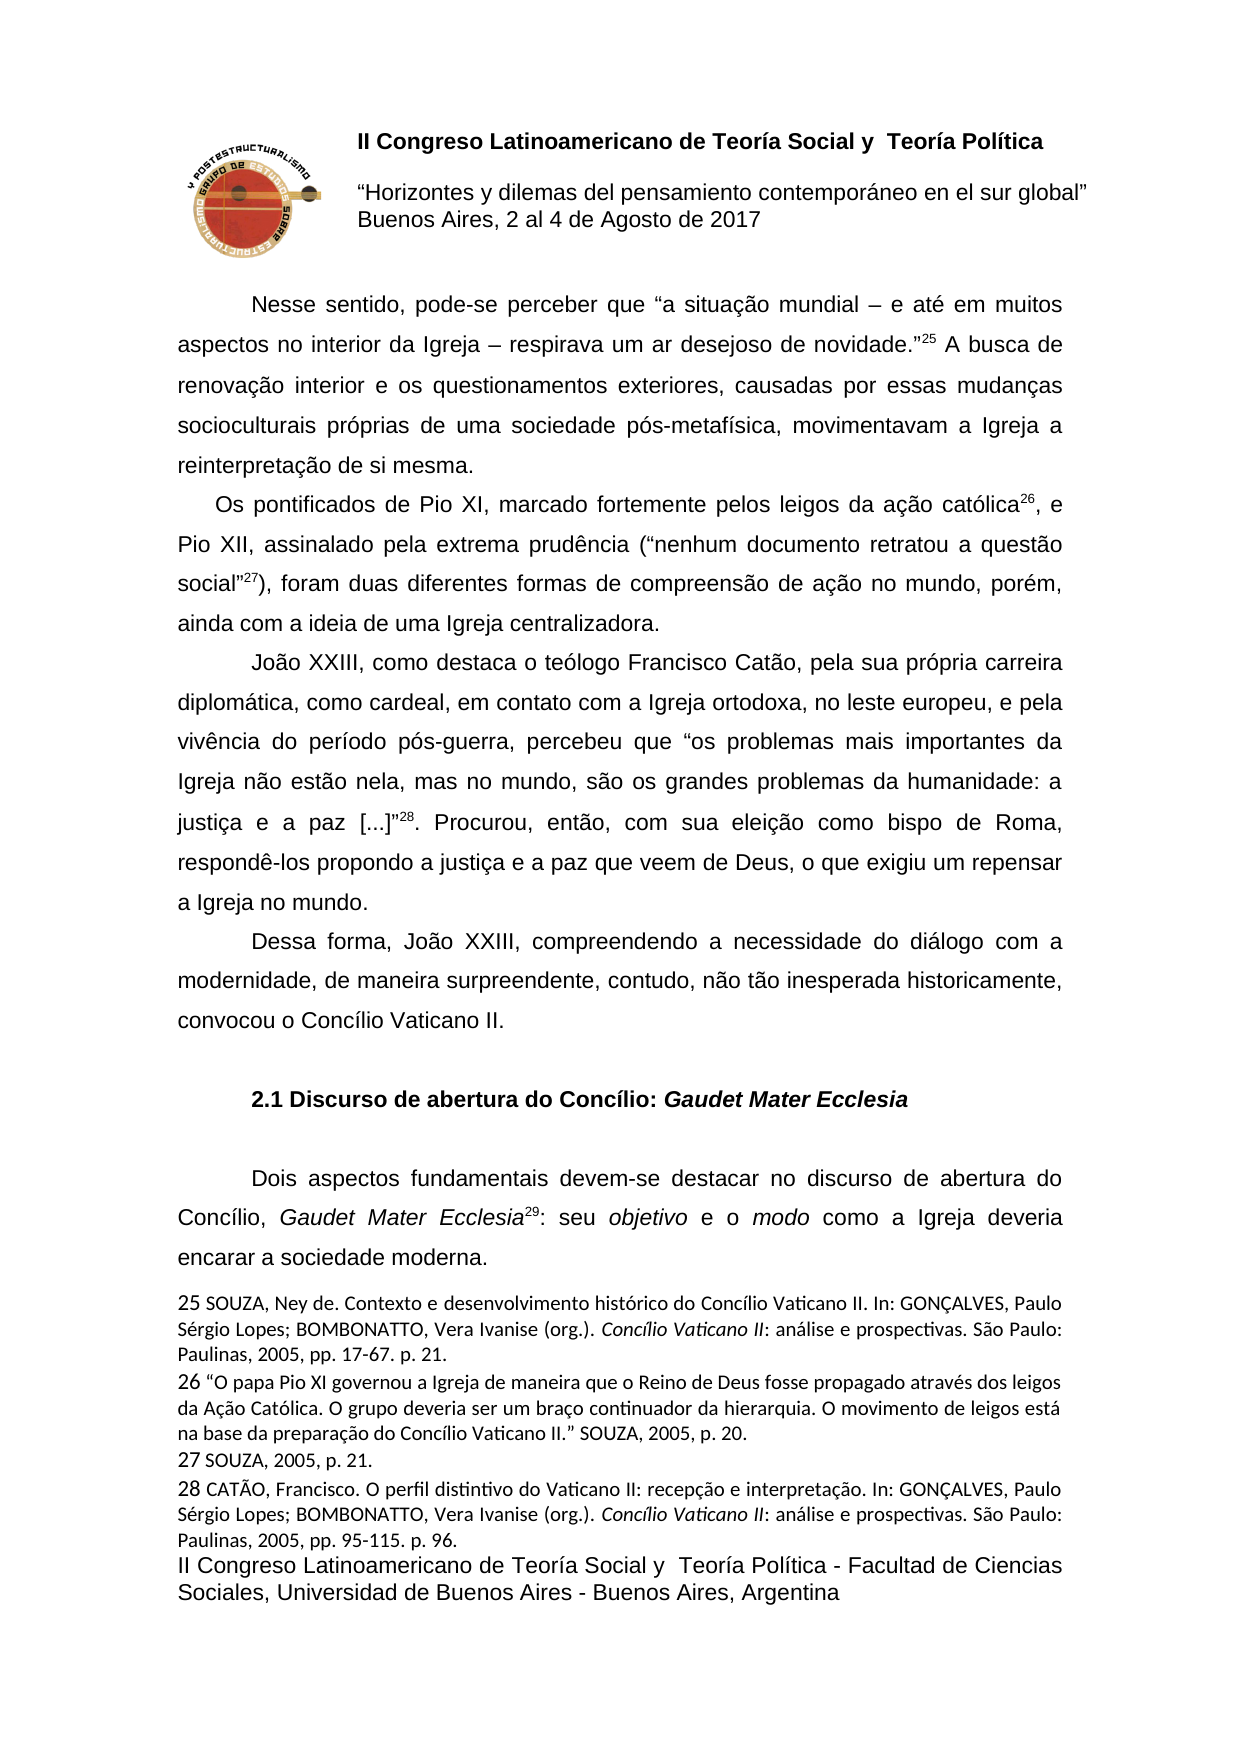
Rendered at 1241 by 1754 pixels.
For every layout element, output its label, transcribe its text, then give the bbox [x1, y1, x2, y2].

picture [177, 102, 322, 265]
text 2.1 Discurso de abertura do Concílio: Gaudet Mater Ecclesia [177, 1086, 1063, 1112]
text João XXIII, como destaca o teólogo Francisco Catão, pela sua própria carreira diplomática, como cardeal, em contato com a Igreja ortodoxa, no leste europeu, e pela vivência do período pós-guerra, percebeu que “os problemas mais importantes da Igreja não estão nela, mas no mundo, são os grandes problemas da humanidade: a justiça e a paz [...]”. Procurou, então, com sua eleição como bispo de Roma, respondê-los propondo a justiça e a paz que veem de Deus, o que exigiu um repensar a Igreja no mundo. [177, 649, 1063, 915]
text Os pontificados de Pio XI, marcado fortemente pelos leigos da ação católica, e Pio XII, assinalado pela extrema prudência (“nenhum documento retratou a questão social”), foram duas diferentes formas de compreensão de ação no mundo, porém, ainda com a ideia de uma Igreja centralizadora. [177, 491, 1063, 636]
text Dois aspectos fundamentais devem-se destacar no discurso de abertura do Concílio, Gaudet Mater Ecclesia: seu objetivo e o modo como a Igreja deveria encarar a sociedade moderna. [177, 1165, 1063, 1270]
text Nesse sentido, pode-se perceber que “a situação mundial – e até em muitos aspectos no interior da Igreja – respirava um ar desejoso de novidade.” A busca de renovação interior e os questionamentos exteriores, causadas por essas mudanças socioculturais próprias de uma sociedade pós-metafísica, movimentavam a Igreja a reinterpretação de si mesma. [177, 291, 1063, 478]
text Dessa forma, João XXIII, compreendendo a necessidade do diálogo com a modernidade, de maneira surpreendente, contudo, não tão inesperada historicamente, convocou o Concílio Vaticano II. [177, 928, 1063, 1033]
